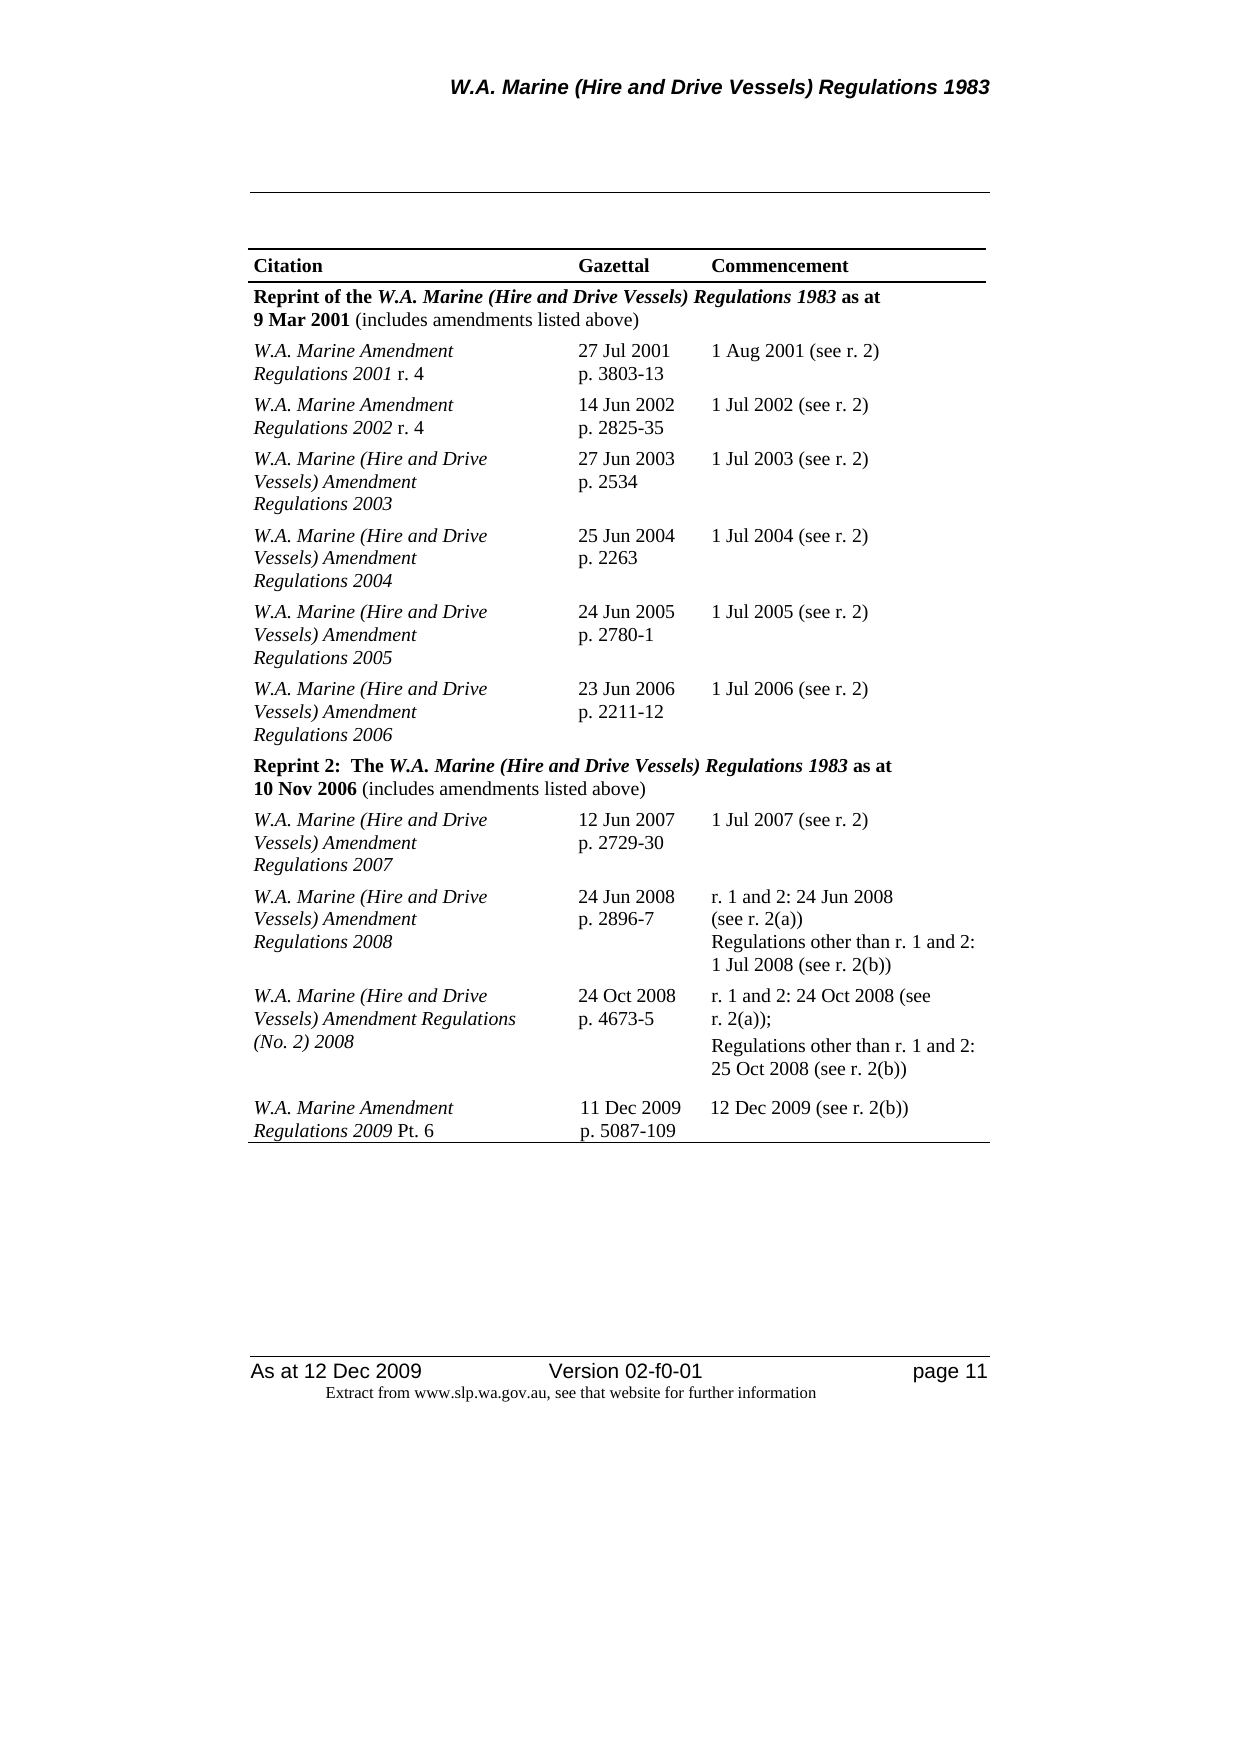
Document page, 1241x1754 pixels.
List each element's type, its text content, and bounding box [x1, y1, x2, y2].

table_cell 24 Jun 2008 p. 2896-7 [572, 880, 705, 980]
table_cell 1 Aug 2001 (see r. 2) [705, 335, 986, 389]
table_cell 25 Jun 2004 p. 2263 [572, 519, 705, 596]
table_cell 12 Jun 2007 p. 2729-30 [572, 804, 705, 880]
table_header Gazettal [572, 250, 705, 281]
table_cell W.A. Marine (Hire and Drive Vessels) Amendment Regulations 2008 [248, 880, 572, 980]
table_cell 1 Jul 2006 (see r. 2) [705, 673, 986, 750]
table_cell 14 Jun 2002 p. 2825-35 [572, 389, 705, 443]
table_cell 24 Jun 2005 p. 2780-1 [572, 596, 705, 673]
table_cell 23 Jun 2006 p. 2211-12 [572, 673, 705, 750]
table_header Commencement [705, 250, 986, 281]
table_cell 1 Jul 2002 (see r. 2) [705, 389, 986, 443]
table_cell r. 1 and 2: 24 Oct 2008 (see r. 2(a)); Regulations other than r. 1 and 2: 25 Oct 2008 (see r. 2(b)) [705, 980, 986, 1084]
table_cell W.A. Marine (Hire and Drive Vessels) Amendment Regulations 2005 [248, 596, 572, 673]
table_cell W.A. Marine Amendment Regulations 2001 r. 4 [248, 335, 572, 389]
table_cell 12 Dec 2009 (see r. 2(b)) [704, 1084, 990, 1142]
table_cell W.A. Marine (Hire and Drive Vessels) Amendment Regulations 2006 [248, 673, 572, 750]
table_cell 27 Jul 2001 p. 3803-13 [572, 335, 705, 389]
table_header Citation [248, 250, 572, 281]
table_cell W.A. Marine (Hire and Drive Vessels) Amendment Regulations 2004 [248, 519, 572, 596]
table_cell 27 Jun 2003 p. 2534 [572, 443, 705, 519]
table_cell W.A. Marine Amendment Regulations 2002 r. 4 [248, 389, 572, 443]
table_cell 11 Dec 2009 p. 5087-109 [574, 1084, 704, 1142]
table_cell Reprint 2: The W.A. Marine (Hire and Drive Vessels) Regulations 1983 as at 10 Nov 2006 (includes amendments listed above) [248, 750, 986, 804]
table_cell W.A. Marine Amendment Regulations 2009 Pt. 6 [248, 1084, 574, 1142]
table_cell 1 Jul 2003 (see r. 2) [705, 443, 986, 519]
table_cell 1 Jul 2004 (see r. 2) [705, 519, 986, 596]
table_cell W.A. Marine (Hire and Drive Vessels) Amendment Regulations 2007 [248, 804, 572, 880]
table_cell 24 Oct 2008 p. 4673-5 [572, 980, 705, 1084]
table_cell W.A. Marine (Hire and Drive Vessels) Amendment Regulations (No. 2) 2008 [248, 980, 572, 1084]
table_cell W.A. Marine (Hire and Drive Vessels) Amendment Regulations 2003 [248, 443, 572, 519]
table_cell 1 Jul 2007 (see r. 2) [705, 804, 986, 880]
table_cell Reprint of the W.A. Marine (Hire and Drive Vessels) Regulations 1983 as at 9 Mar 2001 (includes amendments listed above) [248, 283, 986, 335]
table_cell 1 Jul 2005 (see r. 2) [705, 596, 986, 673]
table_cell r. 1 and 2: 24 Jun 2008 (see r. 2(a)) Regulations other than r. 1 and 2: 1 Jul 2008 (see r. 2(b)) [705, 880, 986, 980]
